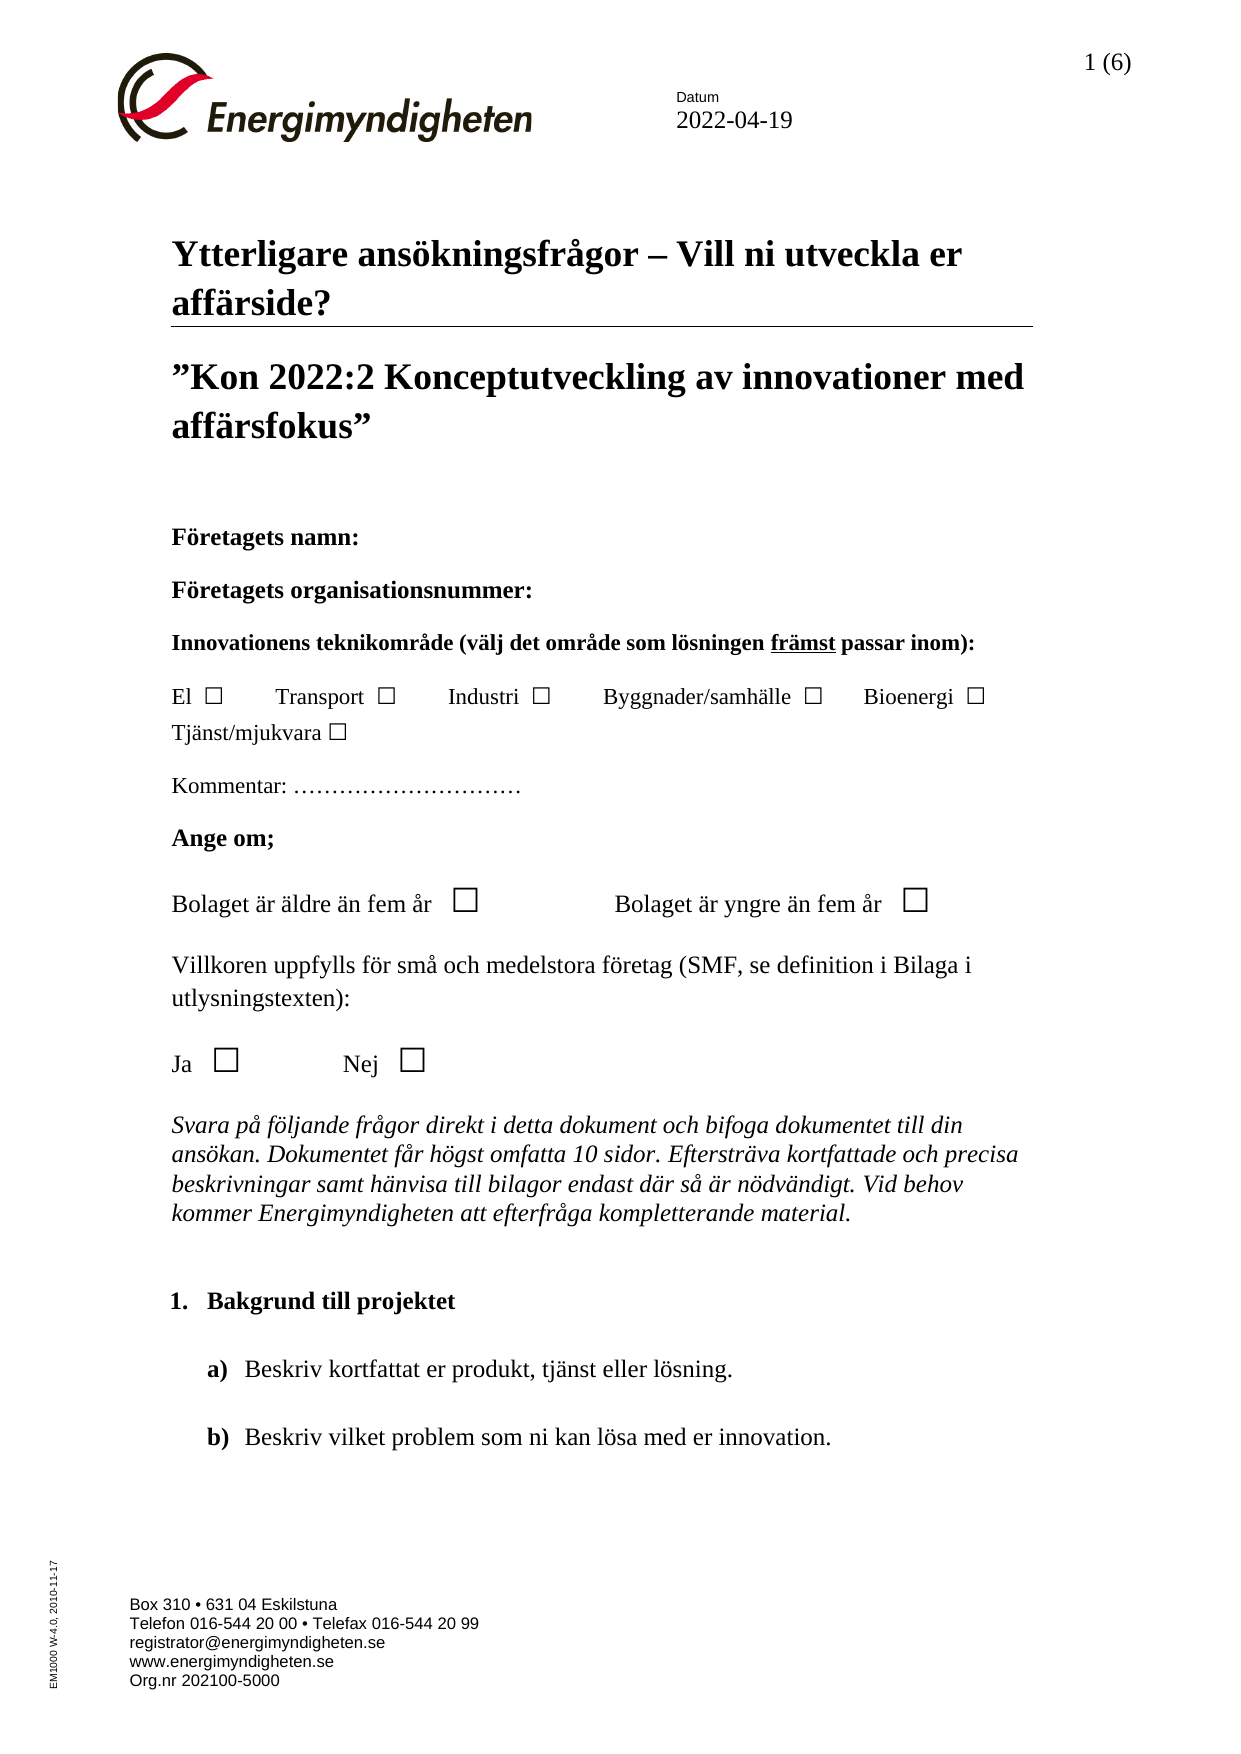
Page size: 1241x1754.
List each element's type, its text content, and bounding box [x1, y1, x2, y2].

text Svara på följande frågor direkt i detta dokument och bifoga dokumentet till din ansökan. Dokumentet får högst omfatta 10 sidor. Eftersträva kortfattade och precisa beskrivningar samt hänvisa till bilagor endast där så är nödvändigt. Vid behov kommer Energimyndigheten att efterfråga kompletterande material. [171, 1110, 1033, 1256]
text Innovationens teknikområde (välj det område som lösningen främst passar inom): [171, 629, 1033, 656]
text Ja Nej [171, 1037, 1033, 1082]
text Ytterligare ansökningsfrågor – Vill ni utveckla er affärside? [171, 231, 1033, 326]
list Beskriv vilket problem som ni kan lösa med er innovation. [207, 1420, 1027, 1451]
picture [117, 53, 532, 142]
text Bolaget är äldre än fem år Bolaget är yngre än fem år [171, 877, 1033, 922]
text Företagets organisationsnummer: [171, 575, 1033, 604]
list Beskriv kortfattat er produkt, tjänst eller lösning. [207, 1353, 1027, 1383]
text Kommentar: ………………………… [171, 772, 1033, 798]
text Villkoren uppfylls för små och medelstora företag (SMF, se definition i Bilaga i utlysningstexten): [171, 950, 1033, 1012]
text Ange om; [171, 823, 1033, 852]
text El Transport Industri Byggnader/samhälle Bioenergi Tjänst/mjukvara [171, 680, 1033, 747]
text ”Kon 2022:2 Konceptutveckling av innovationer med affärsfokus” [171, 354, 1033, 447]
text Företagets namn: [171, 474, 1033, 550]
list Bakgrund till projektet [169, 1285, 1027, 1315]
